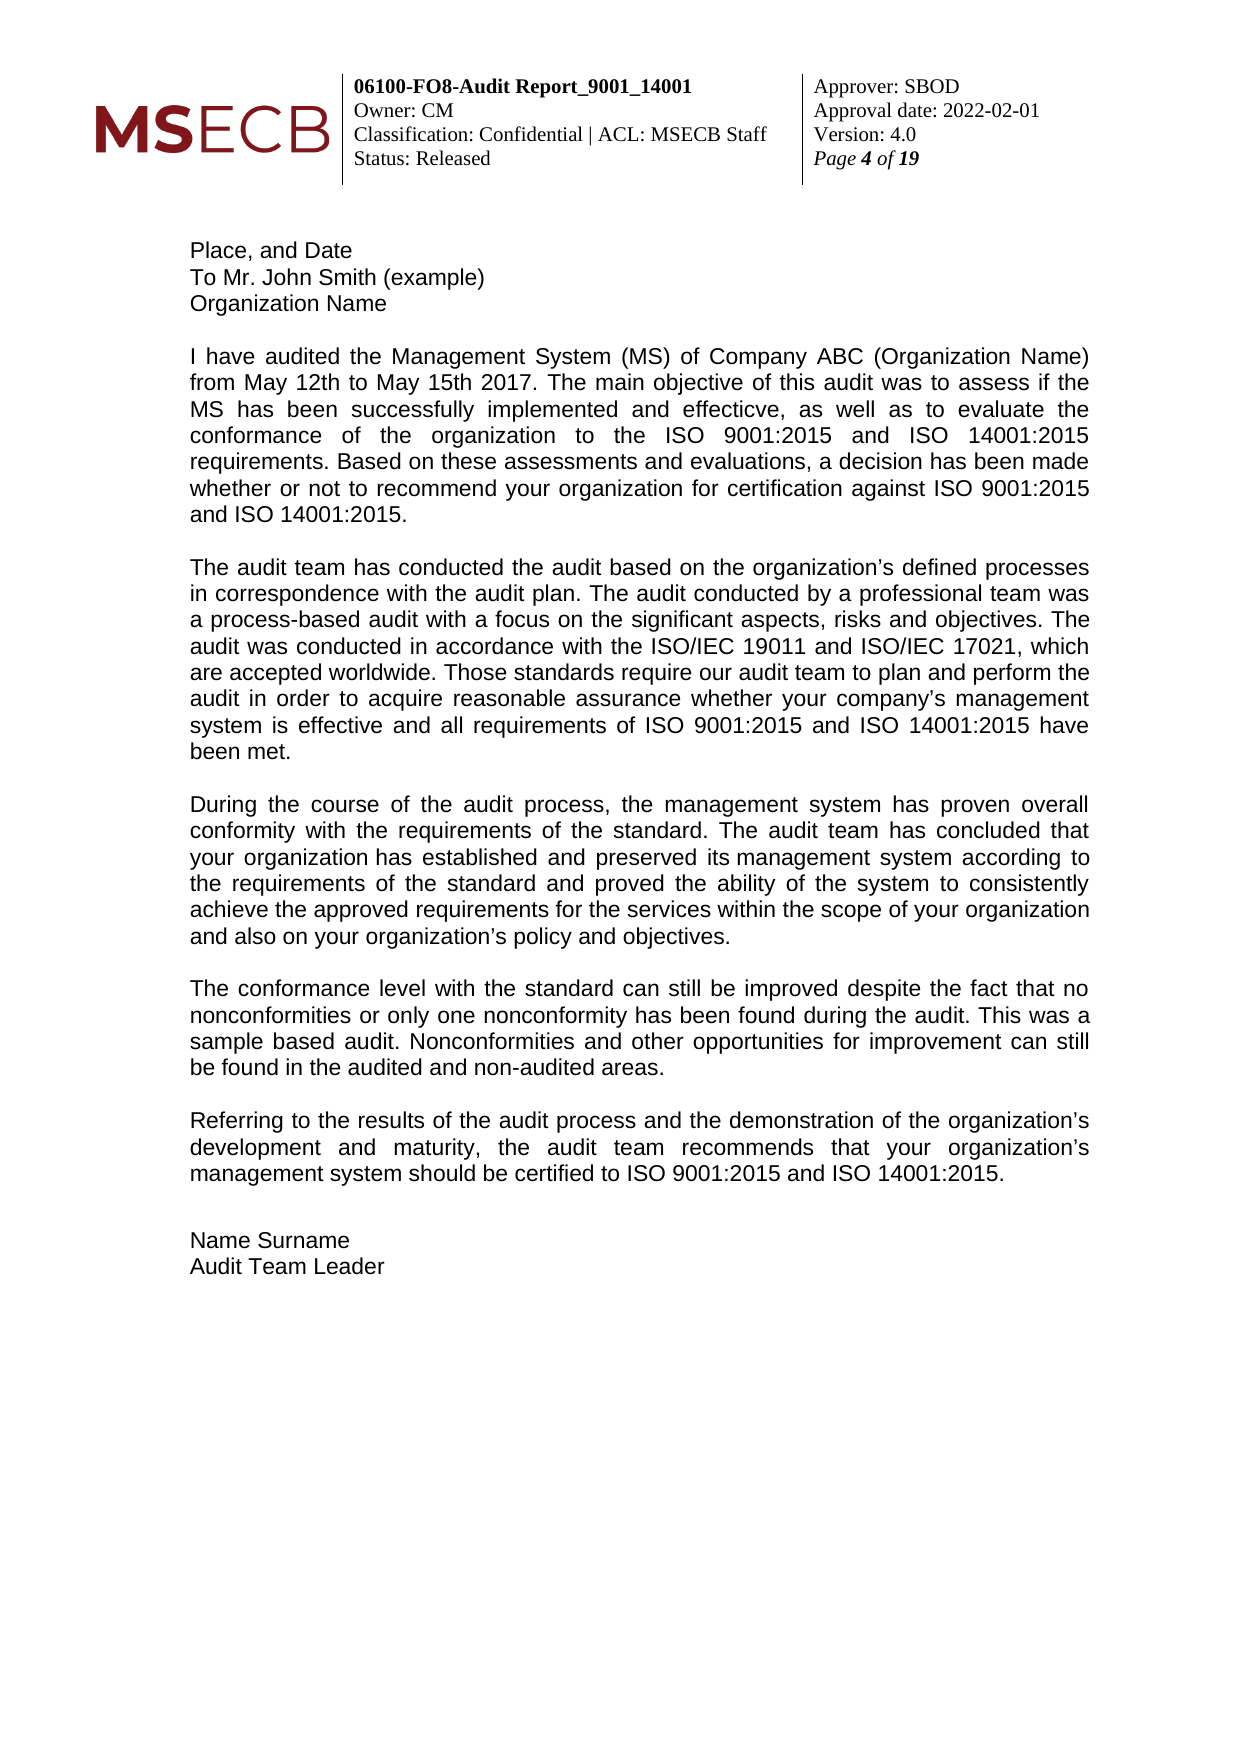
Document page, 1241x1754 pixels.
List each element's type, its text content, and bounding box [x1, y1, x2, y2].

text The audit team has conducted the audit based on the organization’s defined processes in correspondence with the audit plan. The audit conducted by a professional team was a process-based audit with a focus on the significant aspects, risks and objectives. The audit was conducted in accordance with the ISO/IEC 19011 and ISO/IEC 17021, which are accepted worldwide. Those standards require our audit team to plan and perform the audit in order to acquire reasonable assurance whether your company’s management system is effective and all requirements of ISO 9001:2015 and ISO 14001:2015 have been met. [189, 554, 1090, 764]
text Organization Name [189, 290, 1090, 316]
text Referring to the results of the audit process and the demonstration of the organization’s development and maturity, the audit team recommends that your organization’s management system should be certified to ISO 9001:2015 and ISO 14001:2015. [189, 1107, 1090, 1186]
picture [95, 105, 330, 153]
text During the course of the audit process, the management system has proven overall conformity with the requirements of the standard. The audit team has concluded that your organization has established and preserved its management system according to the requirements of the standard and proved the ability of the system to consistently achieve the approved requirements for the services within the scope of your organization and also on your organization’s policy and objectives. [189, 791, 1090, 949]
text To Mr. John Smith (example) [189, 264, 1090, 290]
text Name Surname [189, 1227, 1090, 1253]
text I have audited the Management System (MS) of Company ABC (Organization Name) from May 12th to May 15th 2017. The main objective of this audit was to assess if the MS has been successfully implemented and effecticve, as well as to evaluate the conformance of the organization to the ISO 9001:2015 and ISO 14001:2015 requirements. Based on these assessments and evaluations, a decision has been made whether or not to recommend your organization for certification against ISO 9001:2015 and ISO 14001:2015. [189, 343, 1090, 527]
text Place, and Date [189, 237, 1090, 264]
text Audit Team Leader [189, 1253, 1090, 1280]
text The conformance level with the standard can still be improved despite the fact that no nonconformities or only one nonconformity has been found during the audit. This was a sample based audit. Nonconformities and other opportunities for improvement can still be found in the audited and non-audited areas. [189, 975, 1090, 1081]
